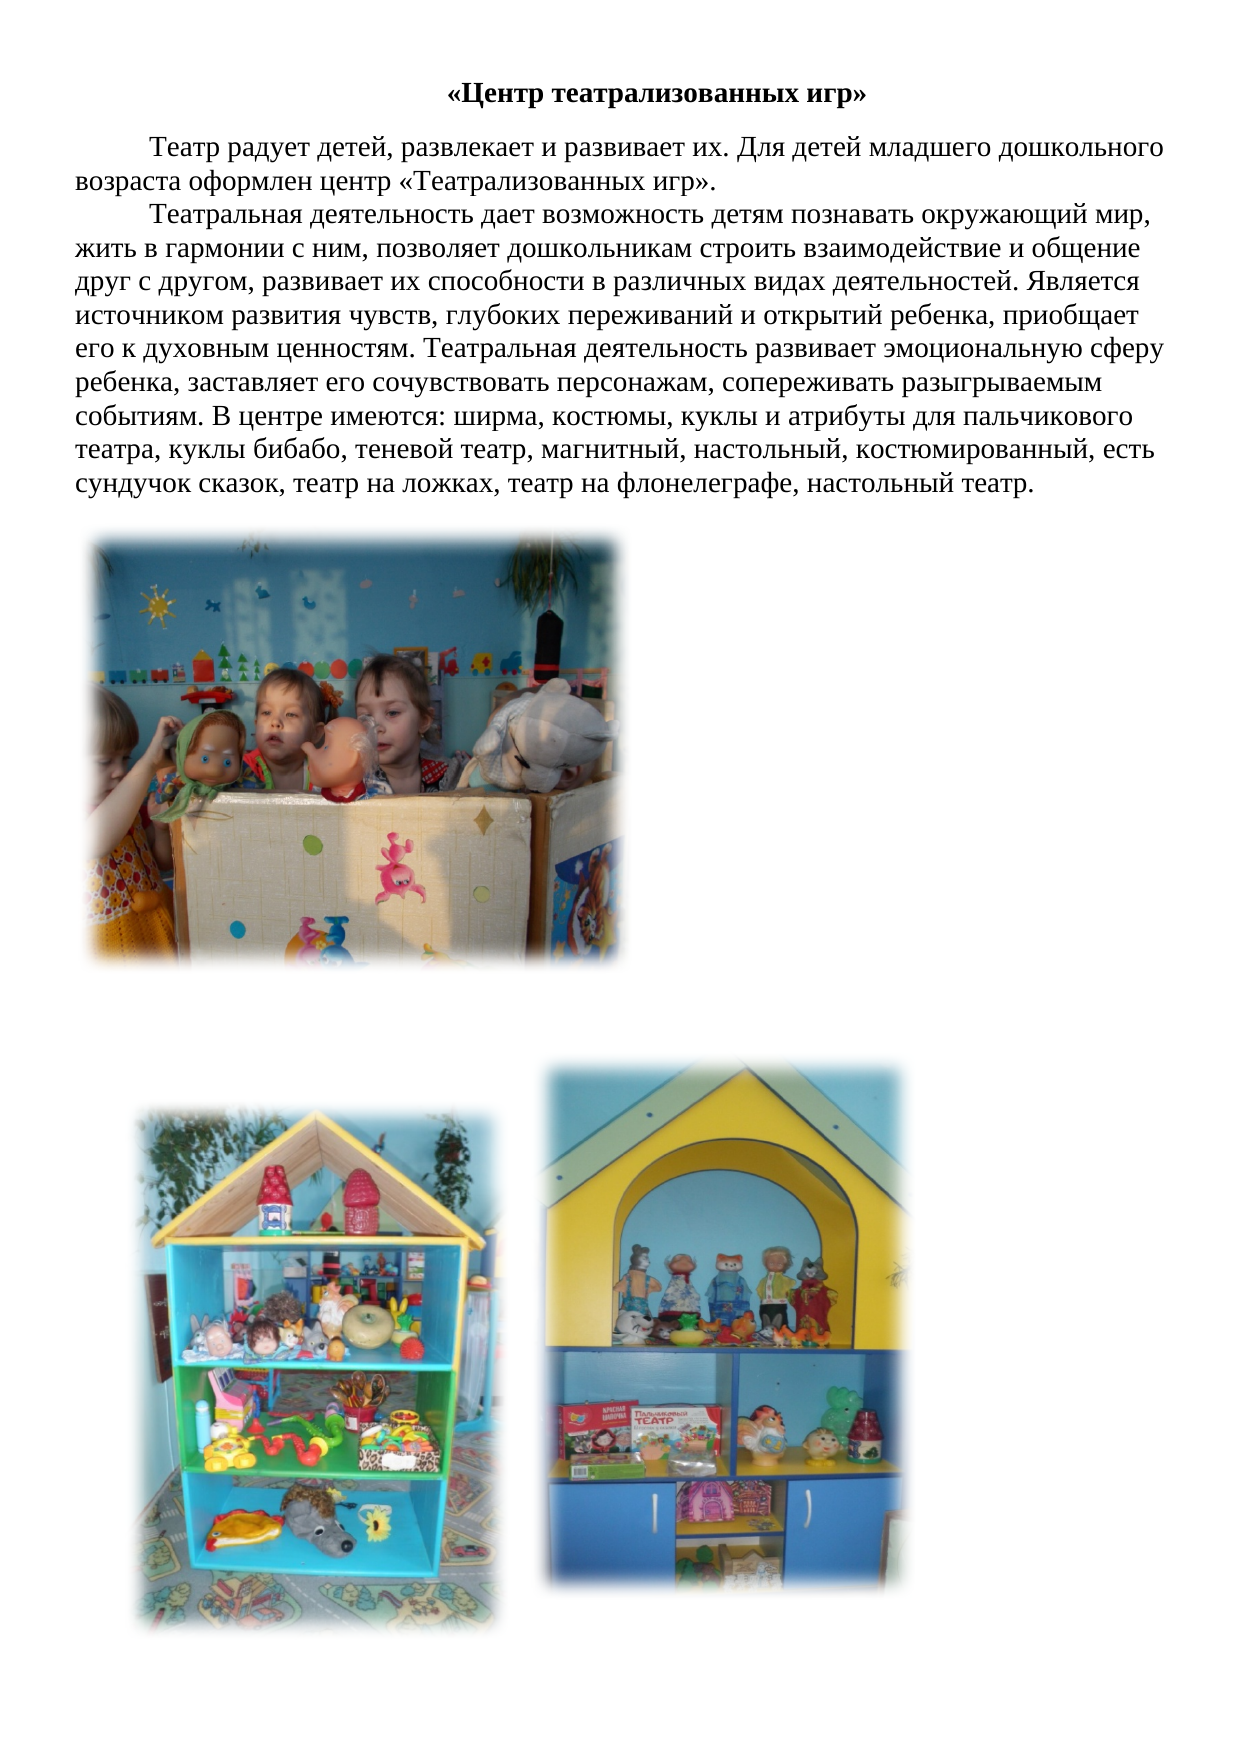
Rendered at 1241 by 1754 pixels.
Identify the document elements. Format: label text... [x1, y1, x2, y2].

picture [108, 553, 603, 944]
picture [155, 1129, 481, 1611]
text «Центр театрализованных игр» [75, 75, 1165, 108]
text Театр радует детей, развлекает и развивает их. Для детей младшего дошкольного возраста оформлен центр «Театрализованных игр». [75, 129, 1165, 196]
text Театральная деятельность дает возможность детям познавать окружающий мир, жить в гармонии с ним, позволяет дошкольникам строить взаимодействие и общение друг с другом, развивает их способности в различных видах деятельностей. Является источником развития чувств, глубоких переживаний и открытий ребенка, приобщает его к духовным ценностям. Театральная деятельность развивает эмоциональную сферу ребенка, заставляет его сочувствовать персонажам, сопереживать разыгрываемым событиям. В центре имеются: ширма, костюмы, куклы и атрибуты для пальчикового театра, куклы бибабо, теневой театр, магнитный, настольный, костюмированный, есть сундучок сказок, театр на ложках, театр на флонелеграфе, настольный театр. [75, 196, 1165, 498]
picture [561, 1081, 888, 1571]
